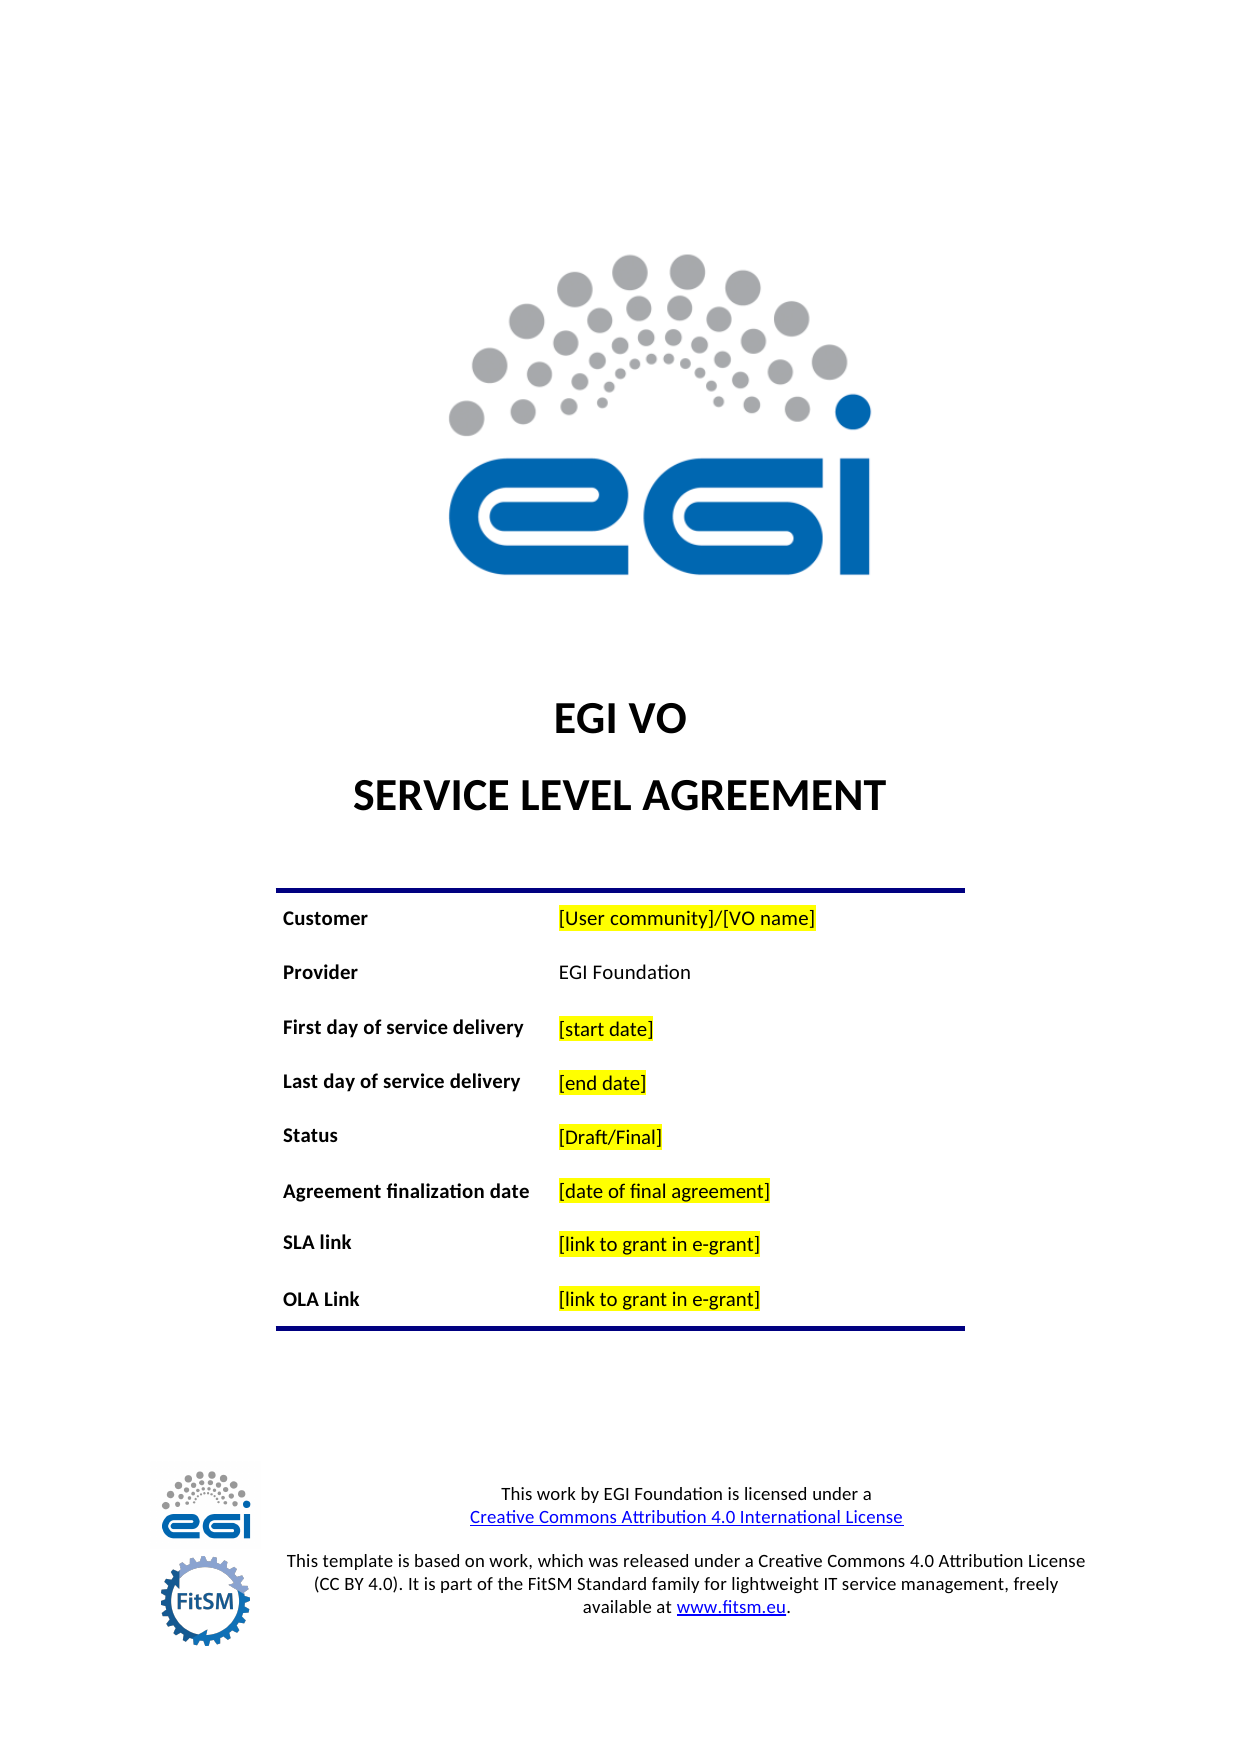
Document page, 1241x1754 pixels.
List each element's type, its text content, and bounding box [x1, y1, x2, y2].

table_header [User community]/[VO name] [551, 893, 964, 947]
table_cell Last day of service delivery [276, 1056, 551, 1110]
table_cell [Draft/Final] [551, 1110, 964, 1164]
table_cell [end date] [551, 1056, 964, 1110]
table_cell Provider [276, 947, 551, 1001]
table_cell EGI Foundation [551, 947, 964, 1001]
text SERVICE LEVEL AGREEMENT [150, 766, 1090, 822]
picture [392, 206, 923, 628]
picture [150, 1461, 261, 1549]
picture [161, 1556, 250, 1646]
table_cell SLA link [276, 1217, 551, 1271]
table_cell [start date] [551, 1001, 964, 1056]
table_cell OLA Link [276, 1271, 551, 1326]
text EGI VO [150, 689, 1090, 745]
table_header Customer [276, 893, 551, 947]
table_cell [link to grant in e-grant] [551, 1271, 964, 1326]
table_cell [date of final agreement] [551, 1164, 964, 1217]
table_cell [link to grant in e-grant] [551, 1217, 964, 1271]
table_cell First day of service delivery [276, 1001, 551, 1056]
table_cell Agreement finalization date [276, 1164, 551, 1217]
table_cell Status [276, 1110, 551, 1164]
